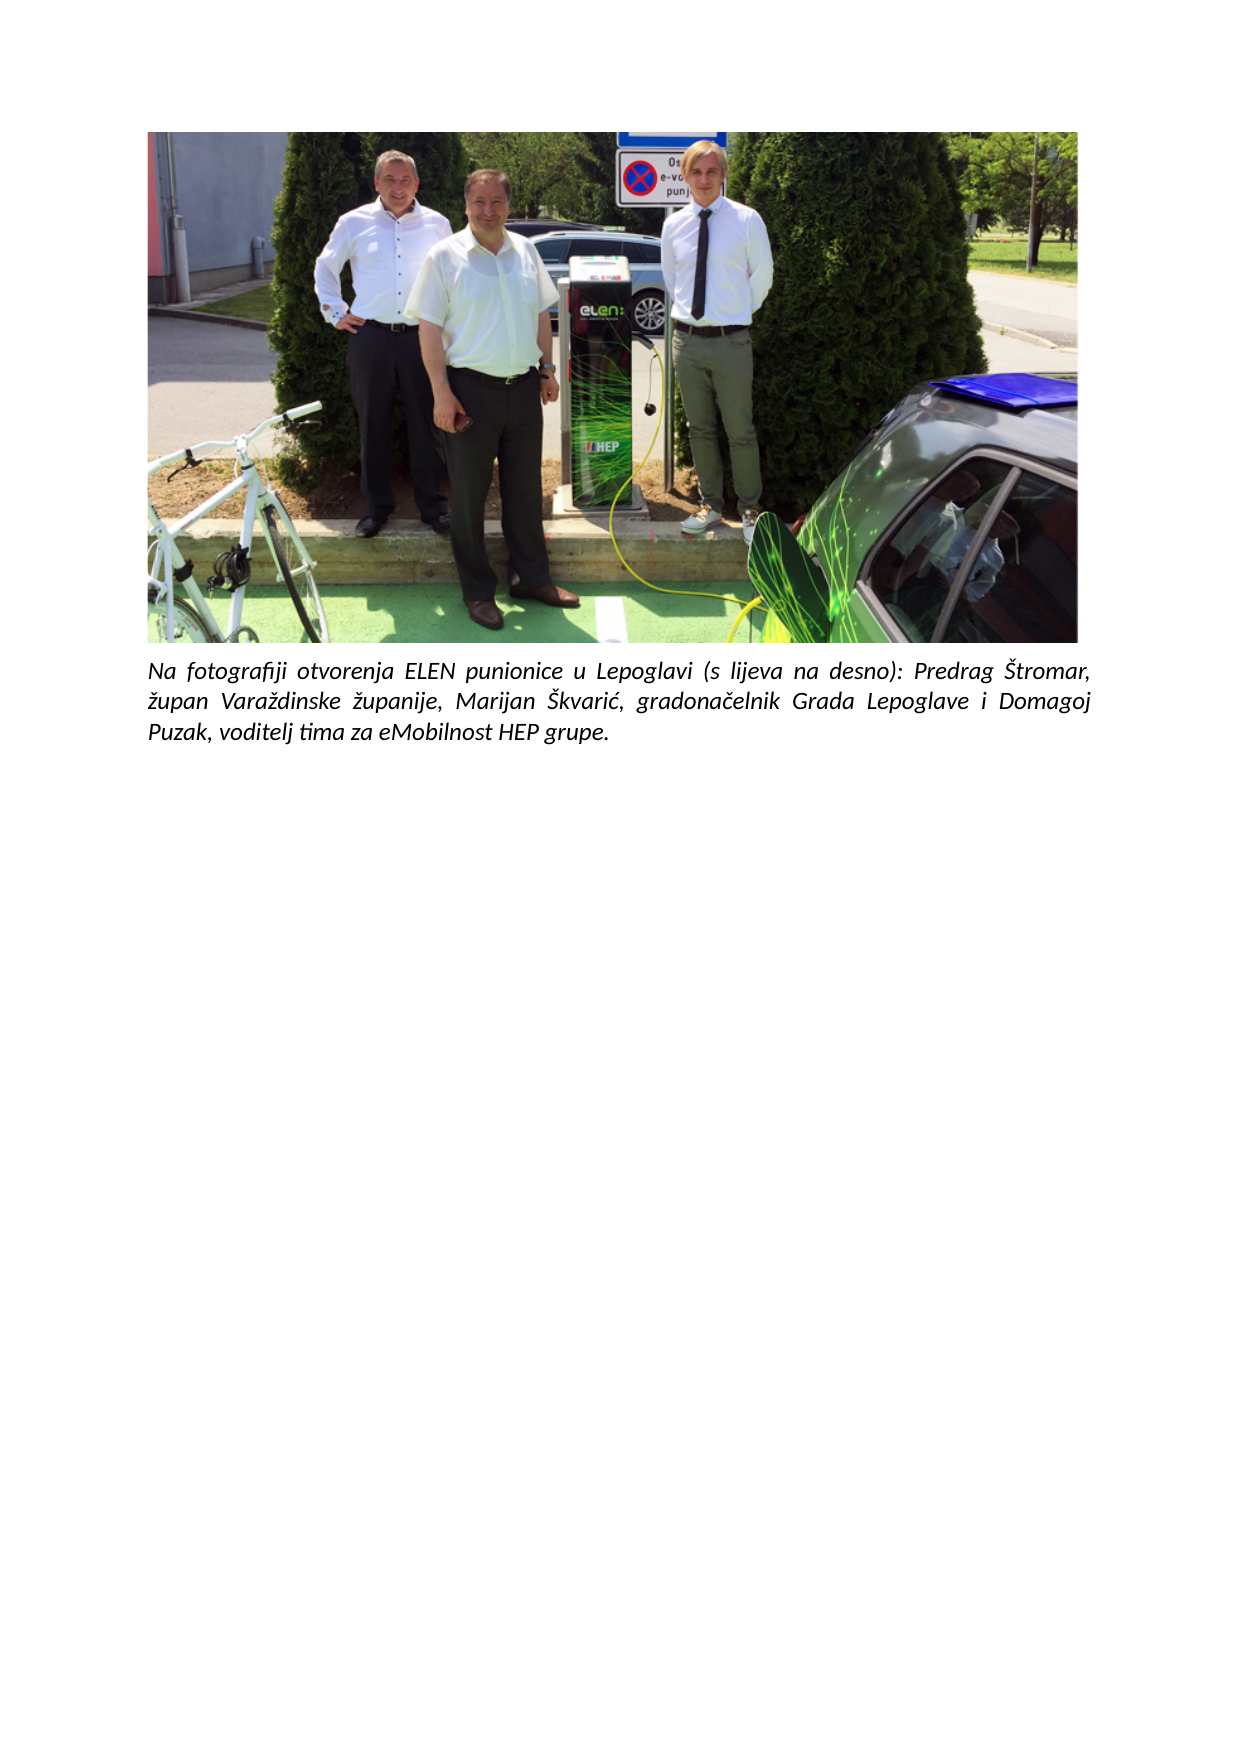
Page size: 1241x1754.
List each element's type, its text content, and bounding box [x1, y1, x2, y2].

text Na fotografiji otvorenja ELEN punionice u Lepoglavi (s lijeva na desno): Predrag Štromar, župan Varaždinske županije, Marijan Škvarić, gradonačelnik Grada Lepoglave i Domagoj Puzak, voditelj tima za eMobilnost HEP grupe. [148, 655, 1093, 746]
picture [147, 132, 1092, 643]
